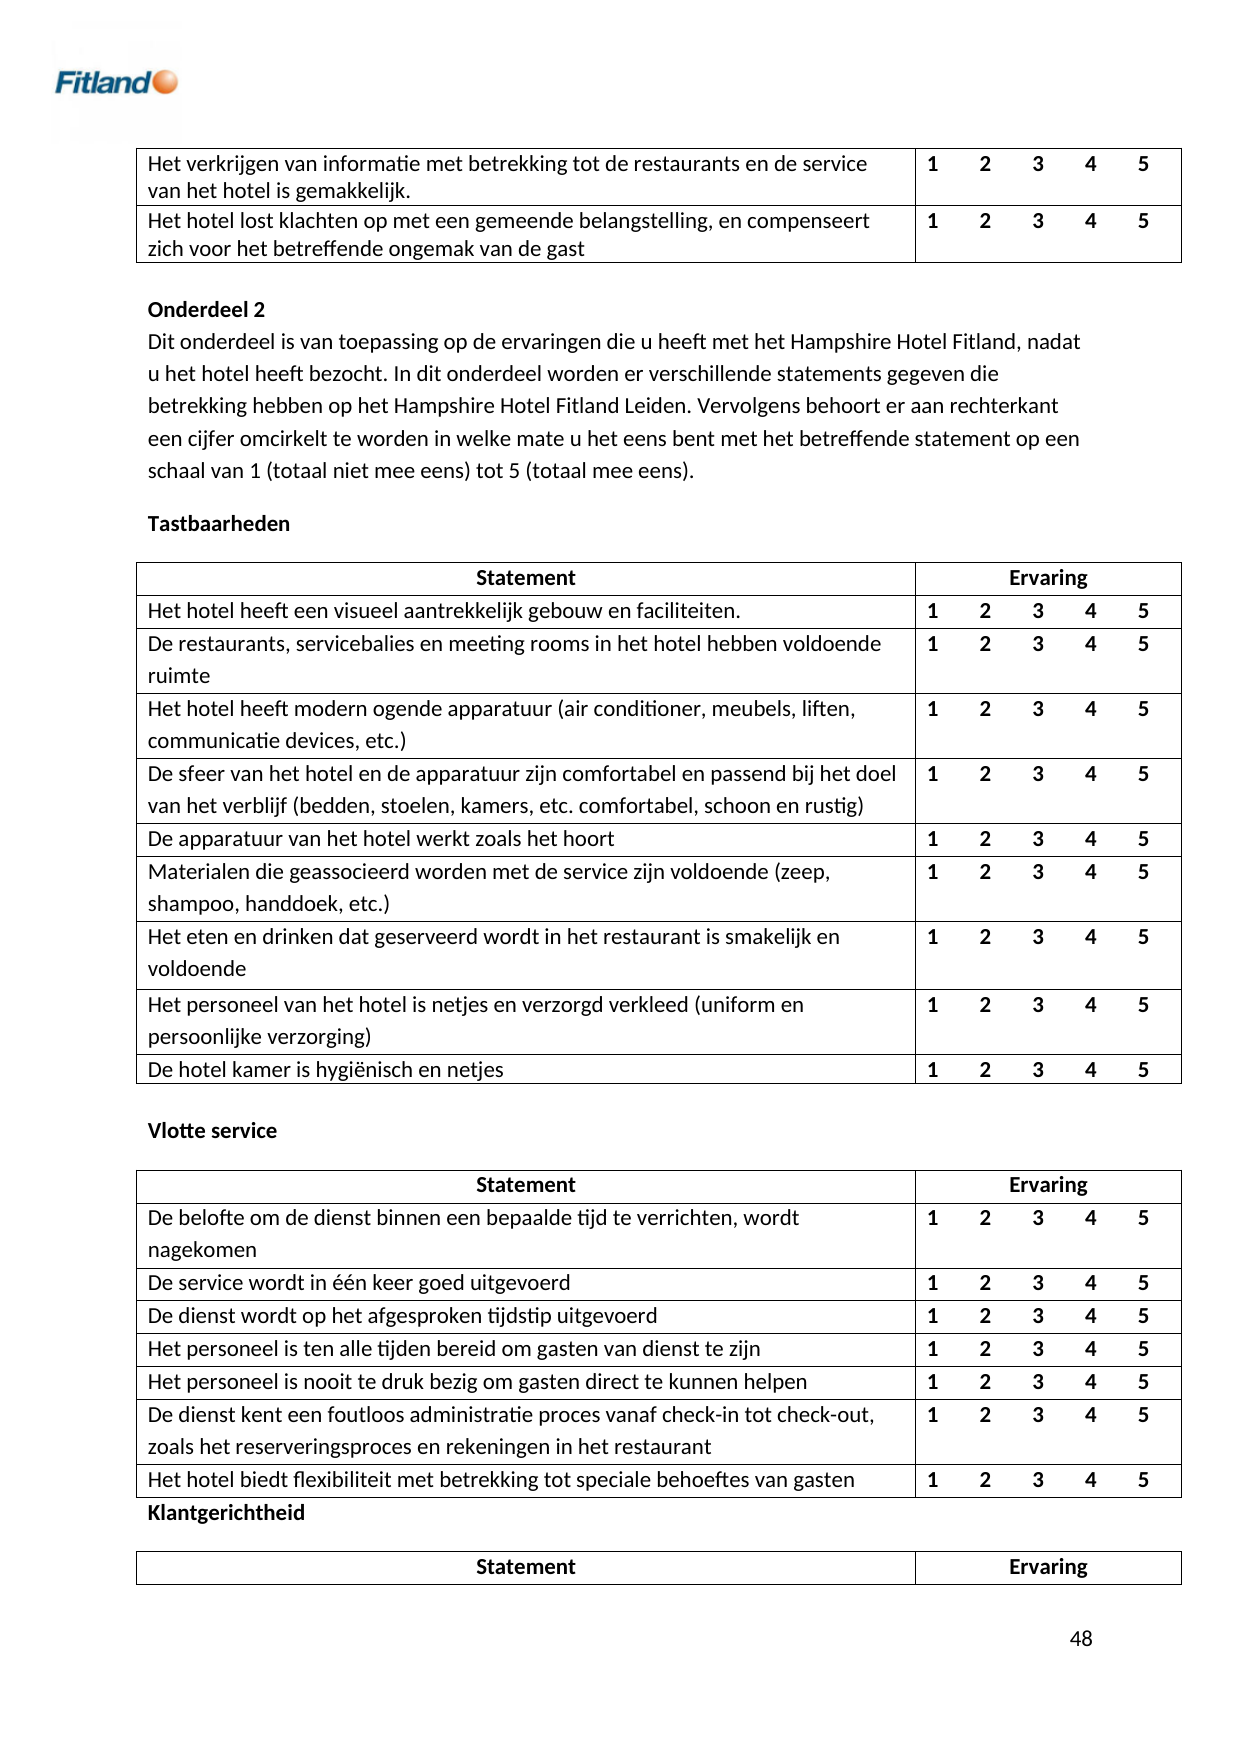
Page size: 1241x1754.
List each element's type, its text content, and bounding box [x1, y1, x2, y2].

table_header Ervaring [916, 1171, 1181, 1202]
table_header Statement [137, 1552, 915, 1584]
table_cell Het personeel is ten alle tijden bereid om gasten van dienst te zijn [137, 1334, 915, 1366]
table_cell 1 2 3 4 5 [916, 206, 1181, 262]
table_cell 1 2 3 4 5 [916, 629, 1181, 693]
table_cell De apparatuur van het hotel werkt zoals het hoort [137, 824, 915, 856]
table_cell Het hotel biedt flexibiliteit met betrekking tot speciale behoeftes van gasten [137, 1465, 915, 1497]
table_cell De hotel kamer is hygiënisch en netjes [137, 1055, 915, 1083]
table_cell 1 2 3 4 5 [916, 149, 1181, 205]
table_cell Het personeel is nooit te druk bezig om gasten direct te kunnen helpen [137, 1367, 915, 1399]
text Onderdeel 2 Dit onderdeel is van toepassing op de ervaringen die u heeft met het Hampshire Hotel Fitland, nadat u het hotel heeft bezocht. In dit onderdeel worden er verschillende statements gegeven die betrekking hebben op het Hampshire Hotel Fitland Leiden. Vervolgens behoort er aan rechterkant een cijfer omcirkelt te worden in welke mate u het eens bent met het betreffende statement op een schaal van 1 (totaal niet mee eens) tot 5 (totaal mee eens). [148, 263, 1093, 484]
table_cell De restaurants, servicebalies en meeting rooms in het hotel hebben voldoende ruimte [137, 629, 915, 693]
table_header Ervaring [916, 563, 1181, 595]
table_header Statement [137, 1171, 915, 1202]
table_cell 1 2 3 4 5 [916, 1301, 1181, 1333]
text Tastbaarheden [148, 509, 1093, 537]
table_cell De belofte om de dienst binnen een bepaalde tijd te verrichten, wordt nagekomen [137, 1204, 915, 1267]
table_cell De sfeer van het hotel en de apparatuur zijn comfortabel en passend bij het doel van het verblijf (bedden, stoelen, kamers, etc. comfortabel, schoon en rustig) [137, 759, 915, 823]
table_header Statement [137, 563, 915, 595]
table_cell 1 2 3 4 5 [916, 1465, 1181, 1497]
table_cell De service wordt in één keer goed uitgevoerd [137, 1269, 915, 1300]
table_cell Het hotel heeft een visueel aantrekkelijk gebouw en faciliteiten. [137, 596, 915, 628]
table_cell Het personeel van het hotel is netjes en verzorgd verkleed (uniform en persoonlijke verzorging) [137, 990, 915, 1054]
table_cell 1 2 3 4 5 [916, 694, 1181, 758]
table_cell 1 2 3 4 5 [916, 990, 1181, 1054]
table_cell 1 2 3 4 5 [916, 1400, 1181, 1464]
table_cell 1 2 3 4 5 [916, 1269, 1181, 1300]
table_cell De dienst kent een foutloos administratie proces vanaf check-in tot check-out, zoals het reserveringsproces en rekeningen in het restaurant [137, 1400, 915, 1464]
table_cell 1 2 3 4 5 [916, 1334, 1181, 1366]
table_cell 1 2 3 4 5 [916, 596, 1181, 628]
text Vlotte service [148, 1084, 1093, 1144]
text Klantgerichtheid [148, 1498, 1093, 1526]
table_cell 1 2 3 4 5 [916, 824, 1181, 856]
table_cell 1 2 3 4 5 [916, 922, 1181, 989]
table_cell 1 2 3 4 5 [916, 857, 1181, 921]
table_header Ervaring [916, 1552, 1181, 1584]
table_cell 1 2 3 4 5 [916, 759, 1181, 823]
table_cell De dienst wordt op het afgesproken tijdstip uitgevoerd [137, 1301, 915, 1333]
table_cell 1 2 3 4 5 [916, 1367, 1181, 1399]
table_cell Het hotel heeft modern ogende apparatuur (air conditioner, meubels, liften, communicatie devices, etc.) [137, 694, 915, 758]
table_cell Het verkrijgen van informatie met betrekking tot de restaurants en de service van het hotel is gemakkelijk. [137, 149, 915, 205]
table_cell Het hotel lost klachten op met een gemeende belangstelling, en compenseert zich voor het betreffende ongemak van de gast [137, 206, 915, 262]
table_cell Materialen die geassocieerd worden met de service zijn voldoende (zeep, shampoo, handdoek, etc.) [137, 857, 915, 921]
table_cell Het eten en drinken dat geserveerd wordt in het restaurant is smakelijk en voldoende [137, 922, 915, 989]
table_cell 1 2 3 4 5 [916, 1204, 1181, 1267]
picture [51, 21, 182, 144]
table_cell 1 2 3 4 5 [916, 1055, 1181, 1083]
